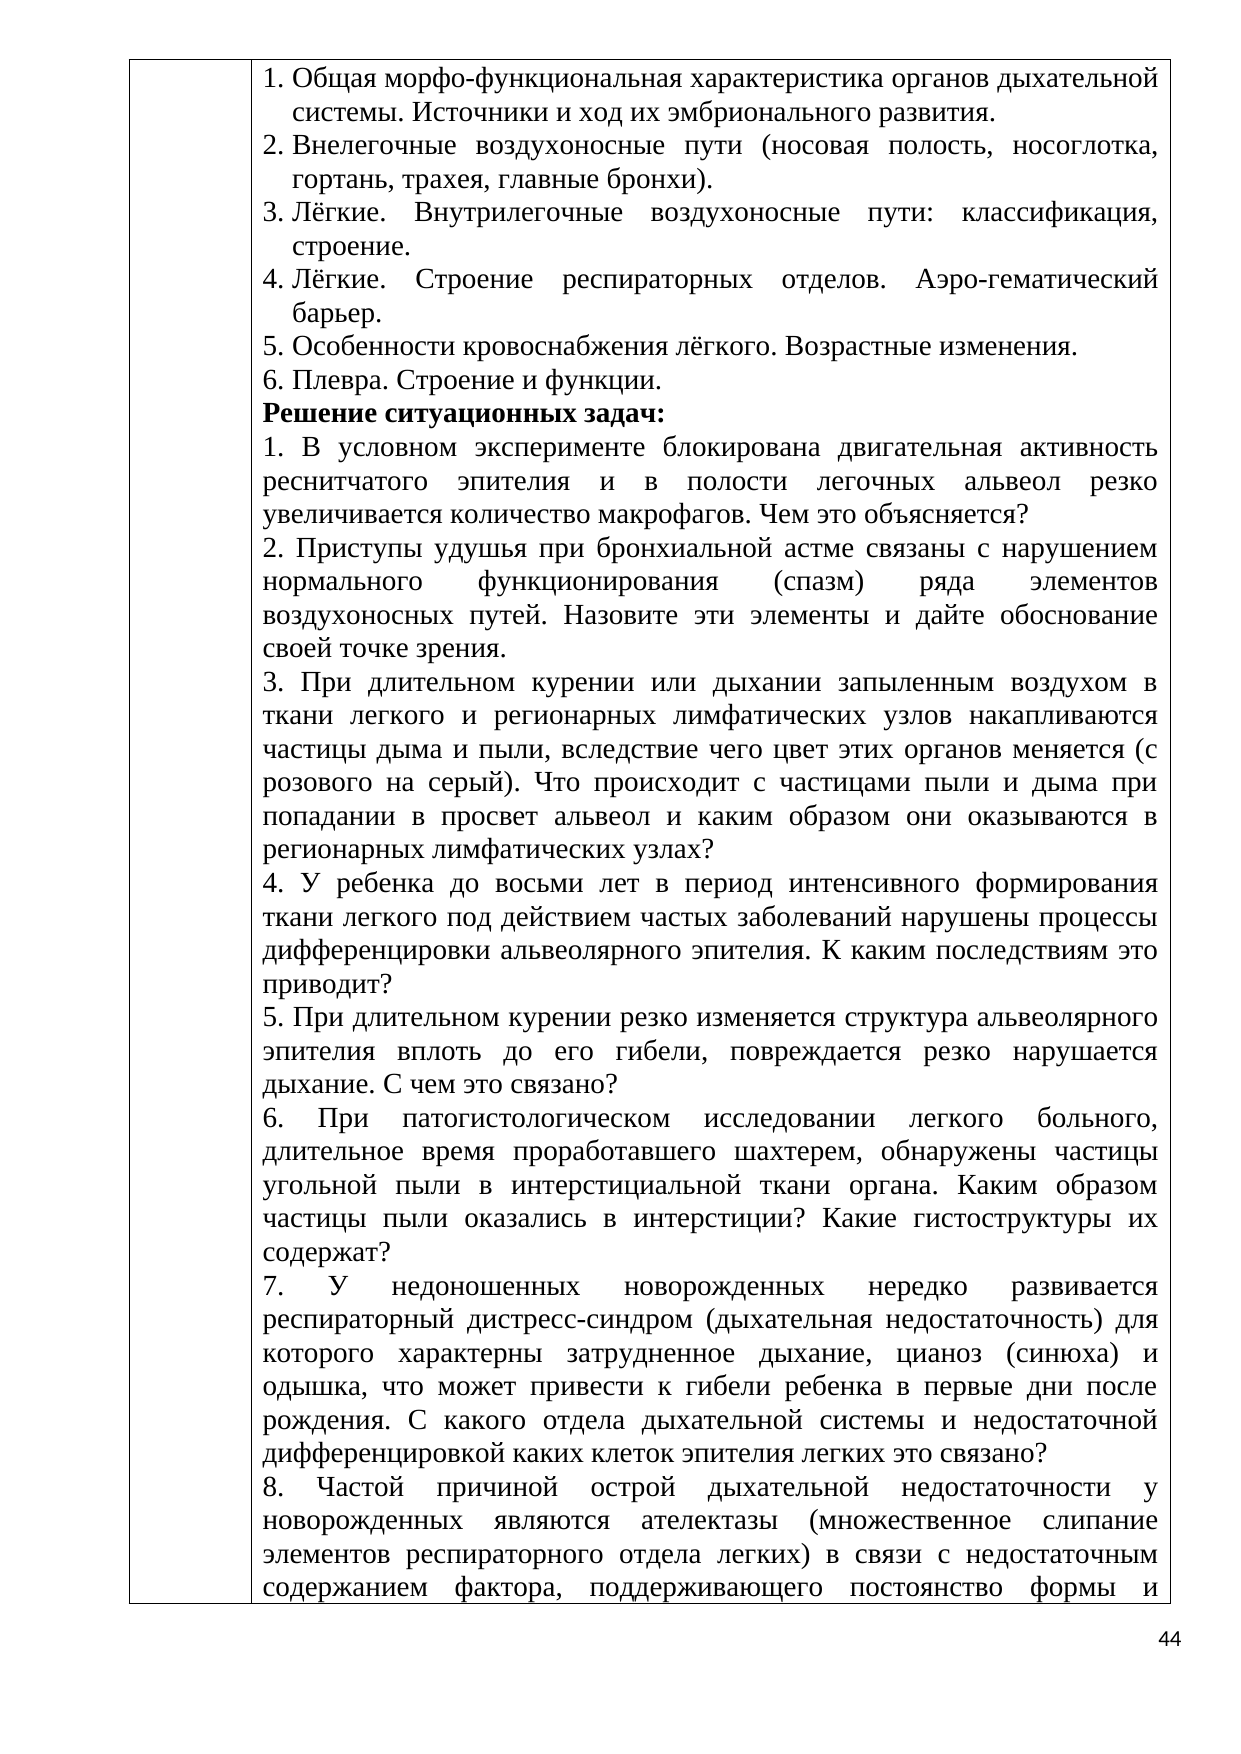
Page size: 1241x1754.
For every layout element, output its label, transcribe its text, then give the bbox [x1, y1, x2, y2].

table_cell 3 [130, 60, 251, 1603]
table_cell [252, 60, 1170, 1603]
